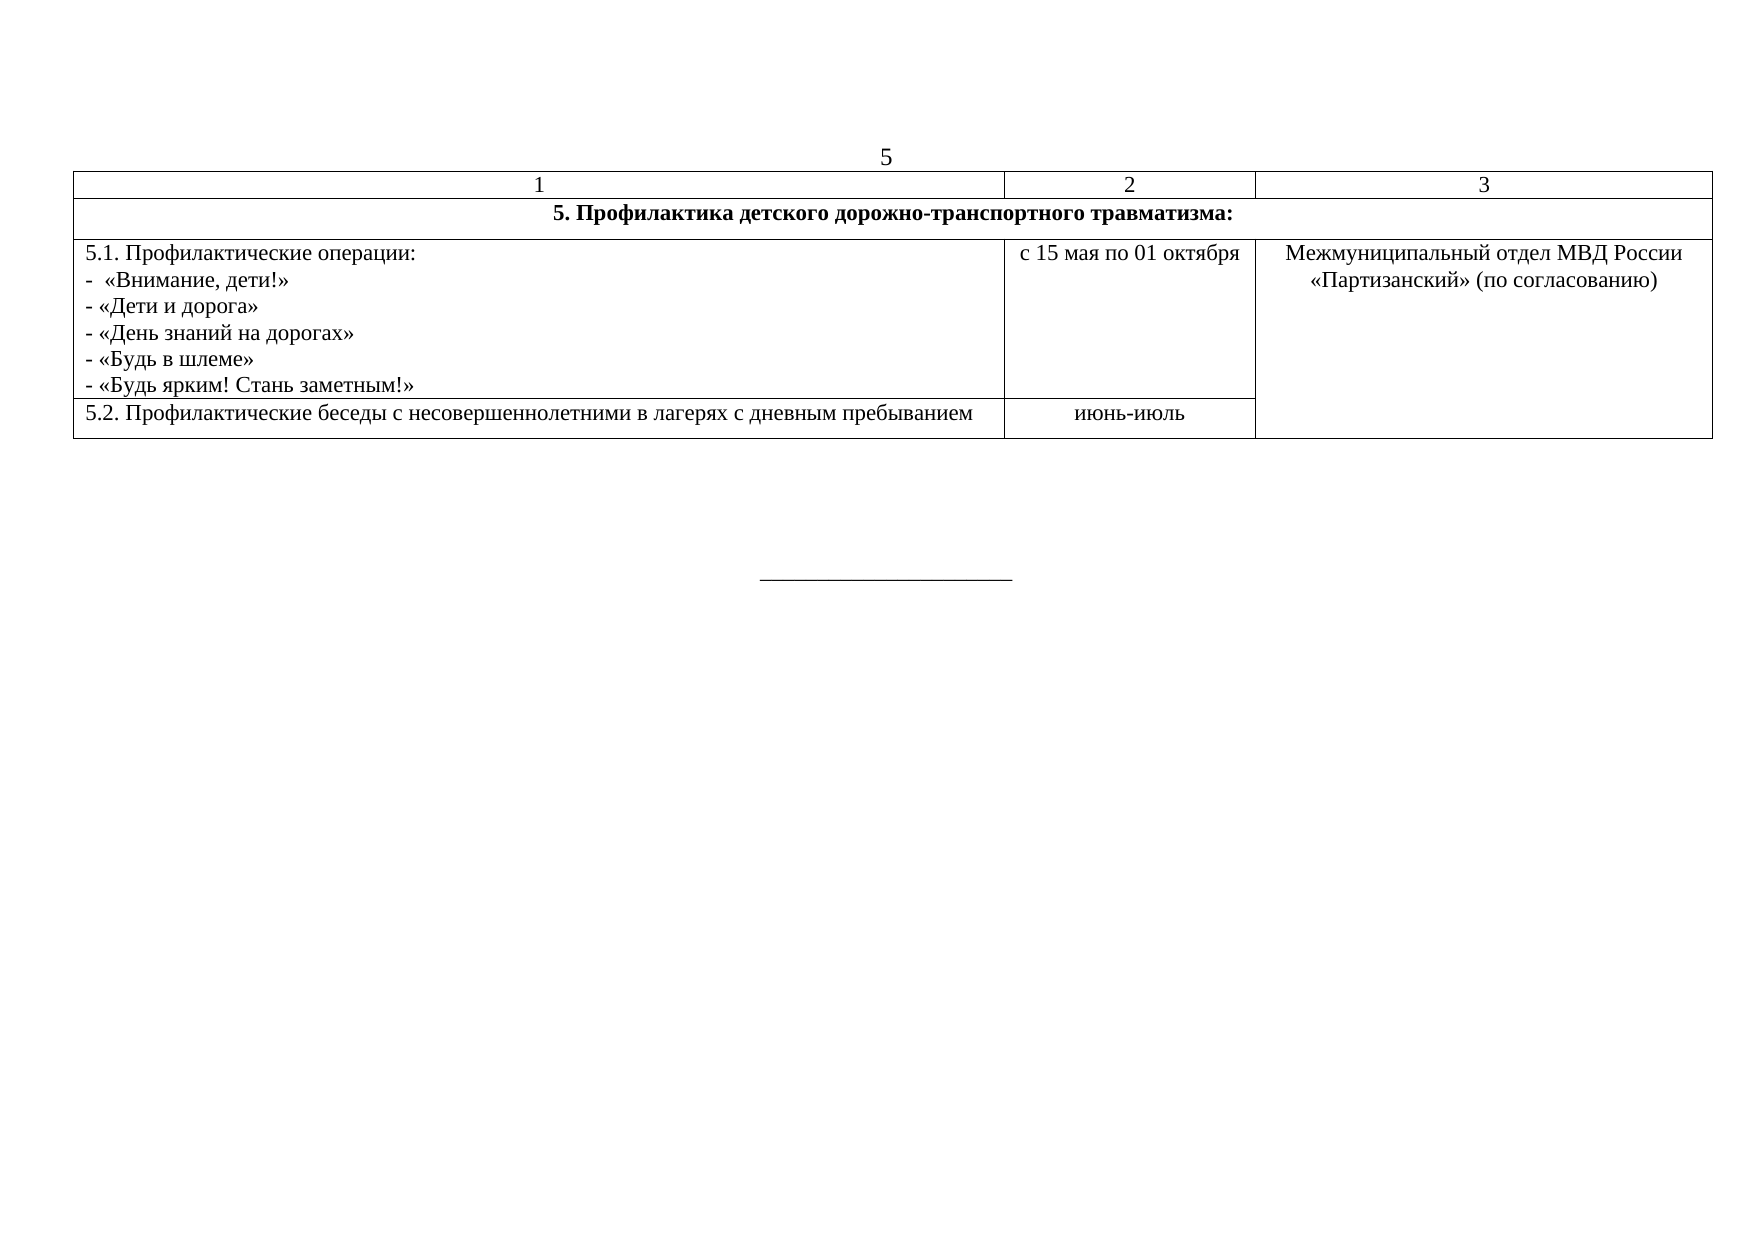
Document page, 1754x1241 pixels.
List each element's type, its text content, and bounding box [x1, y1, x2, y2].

text ______________________ [89, 558, 1683, 584]
text 5 [89, 142, 1683, 171]
table_cell Межмуниципальный отдел МВД России «Партизанский» (по согласованию) [1256, 240, 1712, 438]
table_header 2 [1005, 172, 1255, 198]
table_cell с 15 мая по 01 октября [1005, 240, 1255, 398]
table_cell 5.1. Профилактические операции: - «Внимание, дети!» - «Дети и дорога» - «День знаний на дорогах» - «Будь в шлеме» - «Будь ярким! Стань заметным!» [74, 240, 1004, 398]
table_cell 5. Профилактика детского дорожно-транспортного травматизма: [74, 199, 1712, 238]
table_cell июнь-июль [1005, 399, 1255, 438]
table_header 3 [1256, 172, 1712, 198]
table_header 1 [74, 172, 1004, 198]
table_cell 5.2. Профилактические беседы с несовершеннолетними в лагерях с дневным пребыванием [74, 399, 1004, 438]
